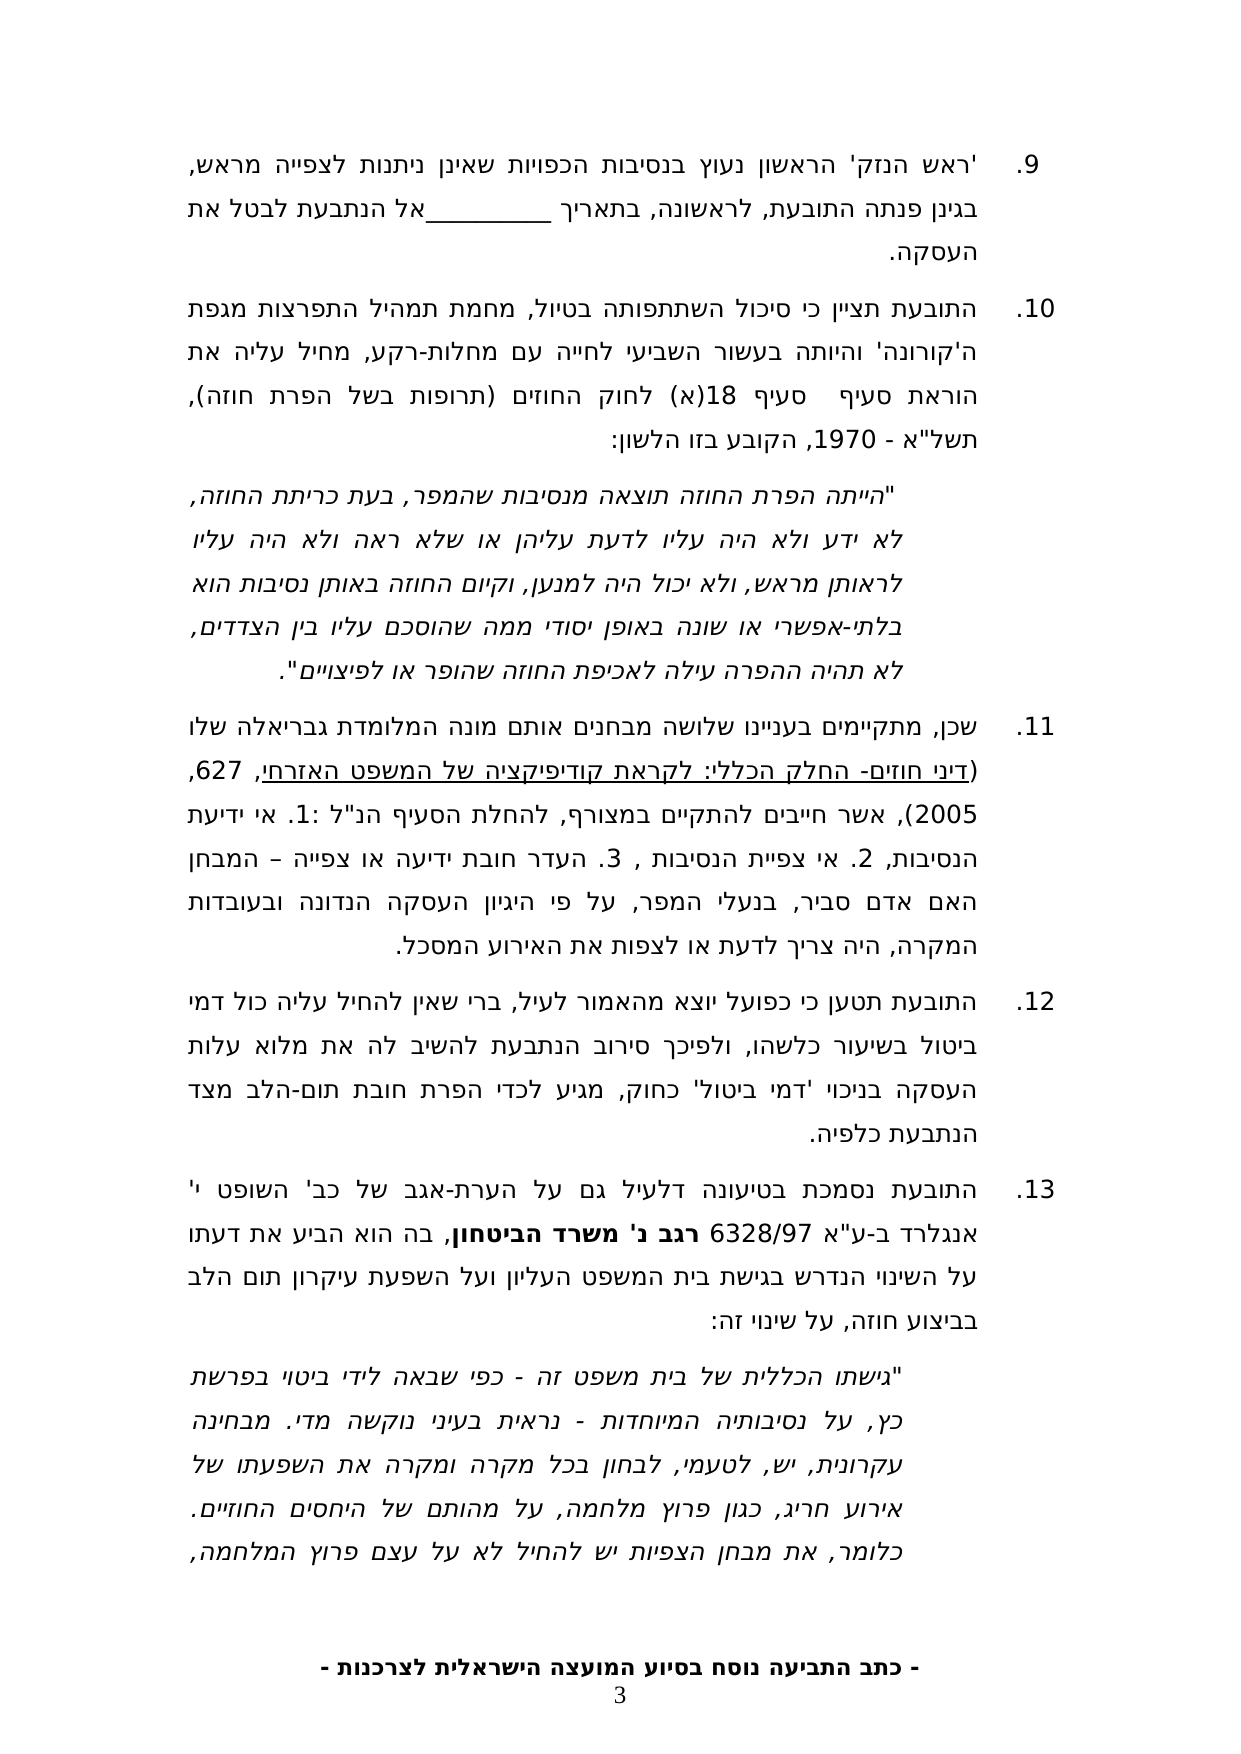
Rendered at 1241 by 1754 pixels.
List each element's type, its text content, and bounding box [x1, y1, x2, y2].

list התובעת נסמכת בטיעונה דלעיל גם על הערת-אגב של כב' השופט י' אנגלרד ב-ע"א 6328/97 רגב נ' משרד הביטחון, בה הוא הביע את דעתו על השינוי הנדרש בגישת בית המשפט העליון ועל השפעת עיקרון תום הלב בביצוע חוזה, על שינוי זה: [187, 1175, 1016, 1335]
list שכן, מתקיימים בעניינו שלושה מבחנים אותם מונה המלומדת גבריאלה שלו (דיני חוזים- החלק הכללי: לקראת קודיפיקציה של המשפט האזרחי, 627, 2005), אשר חייבים להתקיים במצורף, להחלת הסעיף הנ"ל :1. אי ידיעת הנסיבות, 2. אי צפיית הנסיבות , 3. העדר חובת ידיעה או צפייה – המבחן האם אדם סביר, בנעלי המפר, על פי היגיון העסקה הנדונה ובעובדות המקרה, היה צריך לדעת או לצפות את האירוע המסכל. [187, 712, 1016, 960]
list התובעת תציין כי סיכול השתתפותה בטיול, מחמת תמהיל התפרצות מגפת ה'קורונה' והיותה בעשור השביעי לחייה עם מחלות-רקע, מחיל עליה את הוראת סעיף סעיף 18(א) לחוק החוזים (תרופות בשל הפרת חוזה), תשל"א - 1970, הקובע בזו הלשון: [187, 294, 1016, 454]
list 'ראש הנזק' הראשון נעוץ בנסיבות הכפויות שאינן ניתנות לצפייה מראש, בגינן פנתה התובעת, לראשונה, בתאריך __________אל הנתבעת לבטל את העסקה. [187, 150, 1016, 267]
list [187, 1362, 903, 1567]
list "הייתה הפרת החוזה תוצאה מנסיבות שהמפר, בעת כריתת החוזה, לא ידע ולא היה עליו לדעת עליהן או שלא ראה ולא היה עליו לראותן מראש, ולא יכול היה למנען, וקיום החוזה באותן נסיבות הוא בלתי-אפשרי או שונה באופן יסודי ממה שהוסכם עליו בין הצדדים, לא תהיה ההפרה עילה לאכיפת החוזה שהופר או לפיצויים". [187, 481, 903, 685]
list התובעת תטען כי כפועל יוצא מהאמור לעיל, ברי שאין להחיל עליה כול דמי ביטול בשיעור כלשהו, ולפיכך סירוב הנתבעת להשיב לה את מלוא עלות העסקה בניכוי 'דמי ביטול' כחוק, מגיע לכדי הפרת חובת תום-הלב מצד הנתבעת כלפיה. [187, 987, 1016, 1148]
